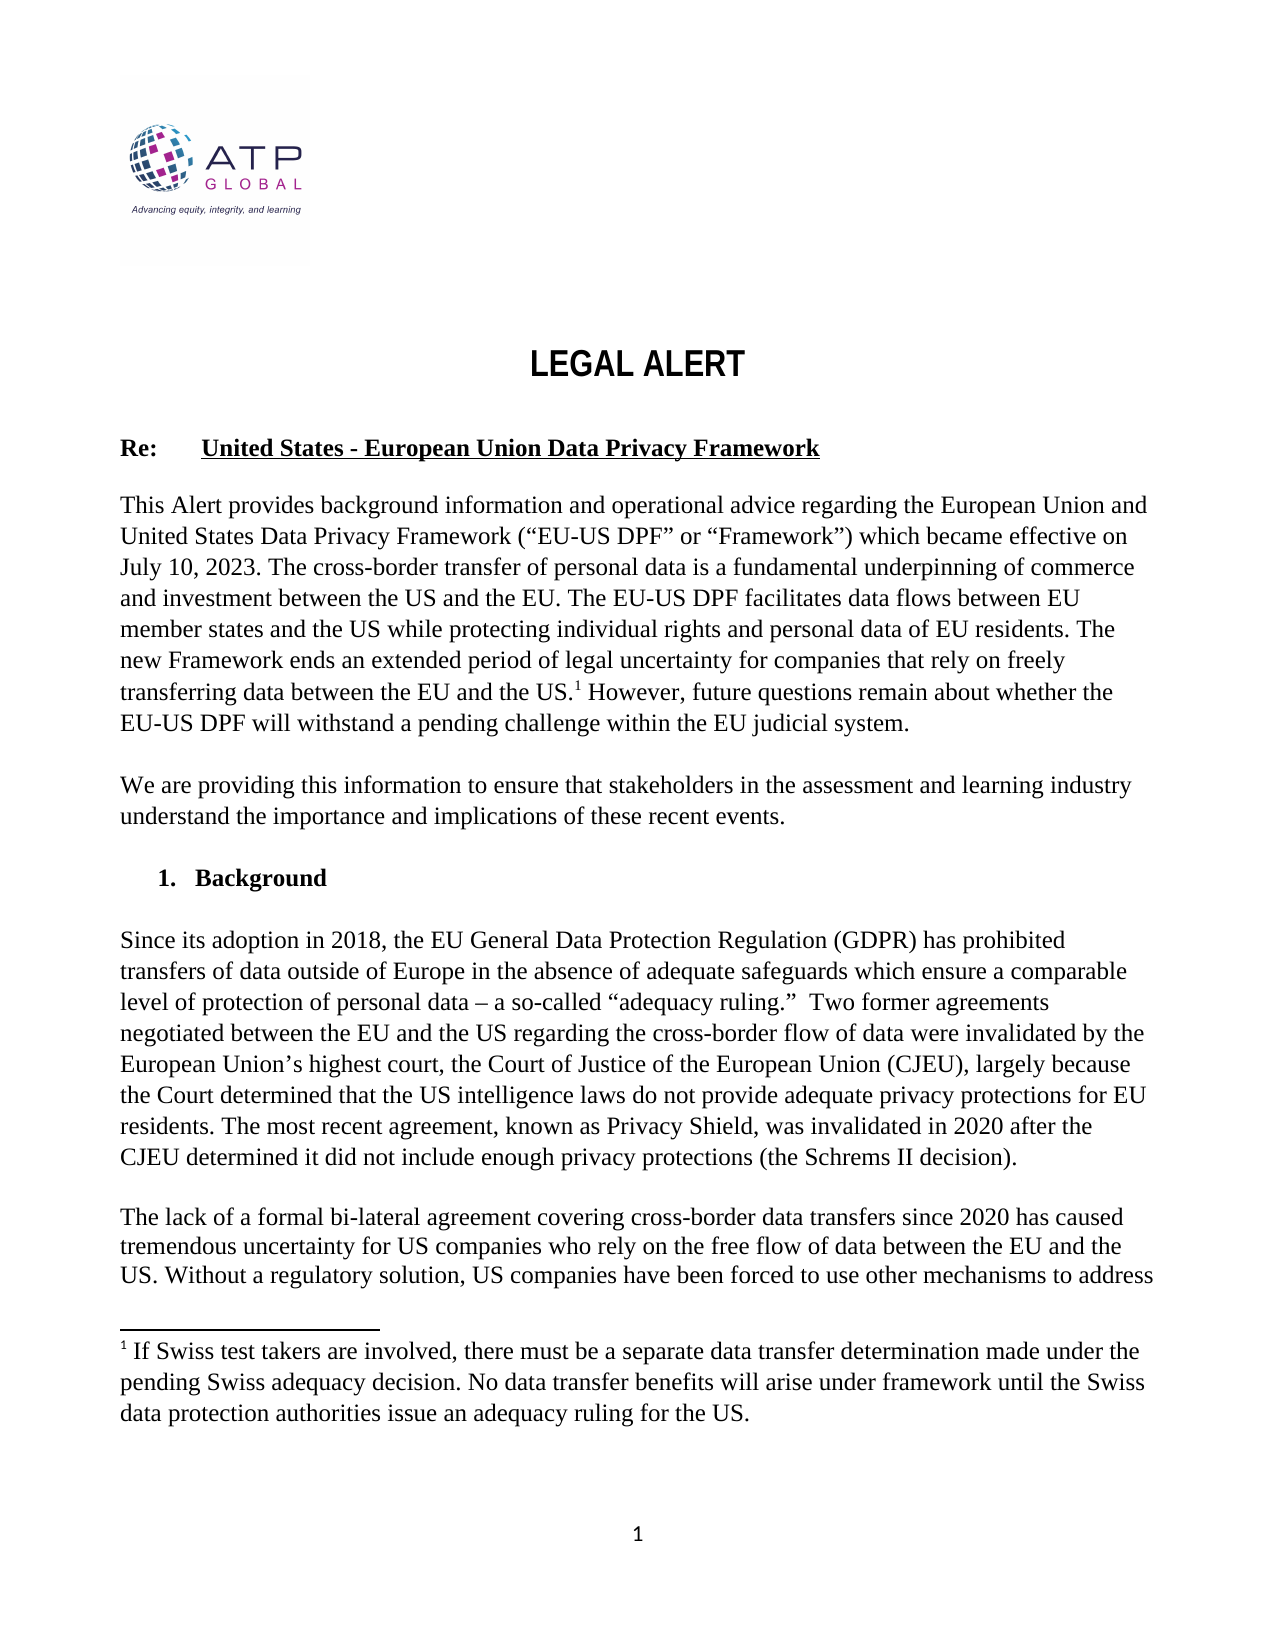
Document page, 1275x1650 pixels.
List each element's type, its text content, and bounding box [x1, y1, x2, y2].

text The lack of a formal bi-lateral agreement covering cross-border data transfers since 2020 has caused tremendous uncertainty for US companies who rely on the free flow of data between the EU and the US. Without a regulatory solution, US companies have been forced to use other mechanisms to address [120, 1202, 1155, 1289]
list Background [157, 863, 1155, 892]
text LEGAL ALERT [120, 341, 1155, 384]
text We are providing this information to ensure that stakeholders in the assessment and learning industry understand the importance and implications of these recent events. [120, 770, 1155, 829]
text This Alert provides background information and operational advice regarding the European Union and United States Data Privacy Framework (“EU-US DPF” or “Framework”) which became effective on July 10, 2023. The cross-border transfer of personal data is a fundamental underpinning of commerce and investment between the US and the EU. The EU-US DPF facilitates data flows between EU member states and the US while protecting individual rights and personal data of EU residents. The new Framework ends an extended period of legal uncertainty for companies that rely on freely transferring data between the EU and the US. However, future questions remain about whether the EU-US DPF will withstand a pending challenge within the EU judicial system. [120, 490, 1155, 736]
picture [120, 75, 311, 266]
text Re: United States - European Union Data Privacy Framework [120, 433, 1155, 462]
text Since its adoption in 2018, the EU General Data Protection Regulation (GDPR) has prohibited transfers of data outside of Europe in the absence of adequate safeguards which ensure a comparable level of protection of personal data – a so-called “adequacy ruling.” Two former agreements negotiated between the EU and the US regarding the cross-border flow of data were invalidated by the European Union’s highest court, the Court of Justice of the European Union (CJEU), largely because the Court determined that the US intelligence laws do not provide adequate privacy protections for EU residents. The most recent agreement, known as Privacy Shield, was invalidated in 2020 after the CJEU determined it did not include enough privacy protections (the Schrems II decision). [120, 925, 1155, 1171]
